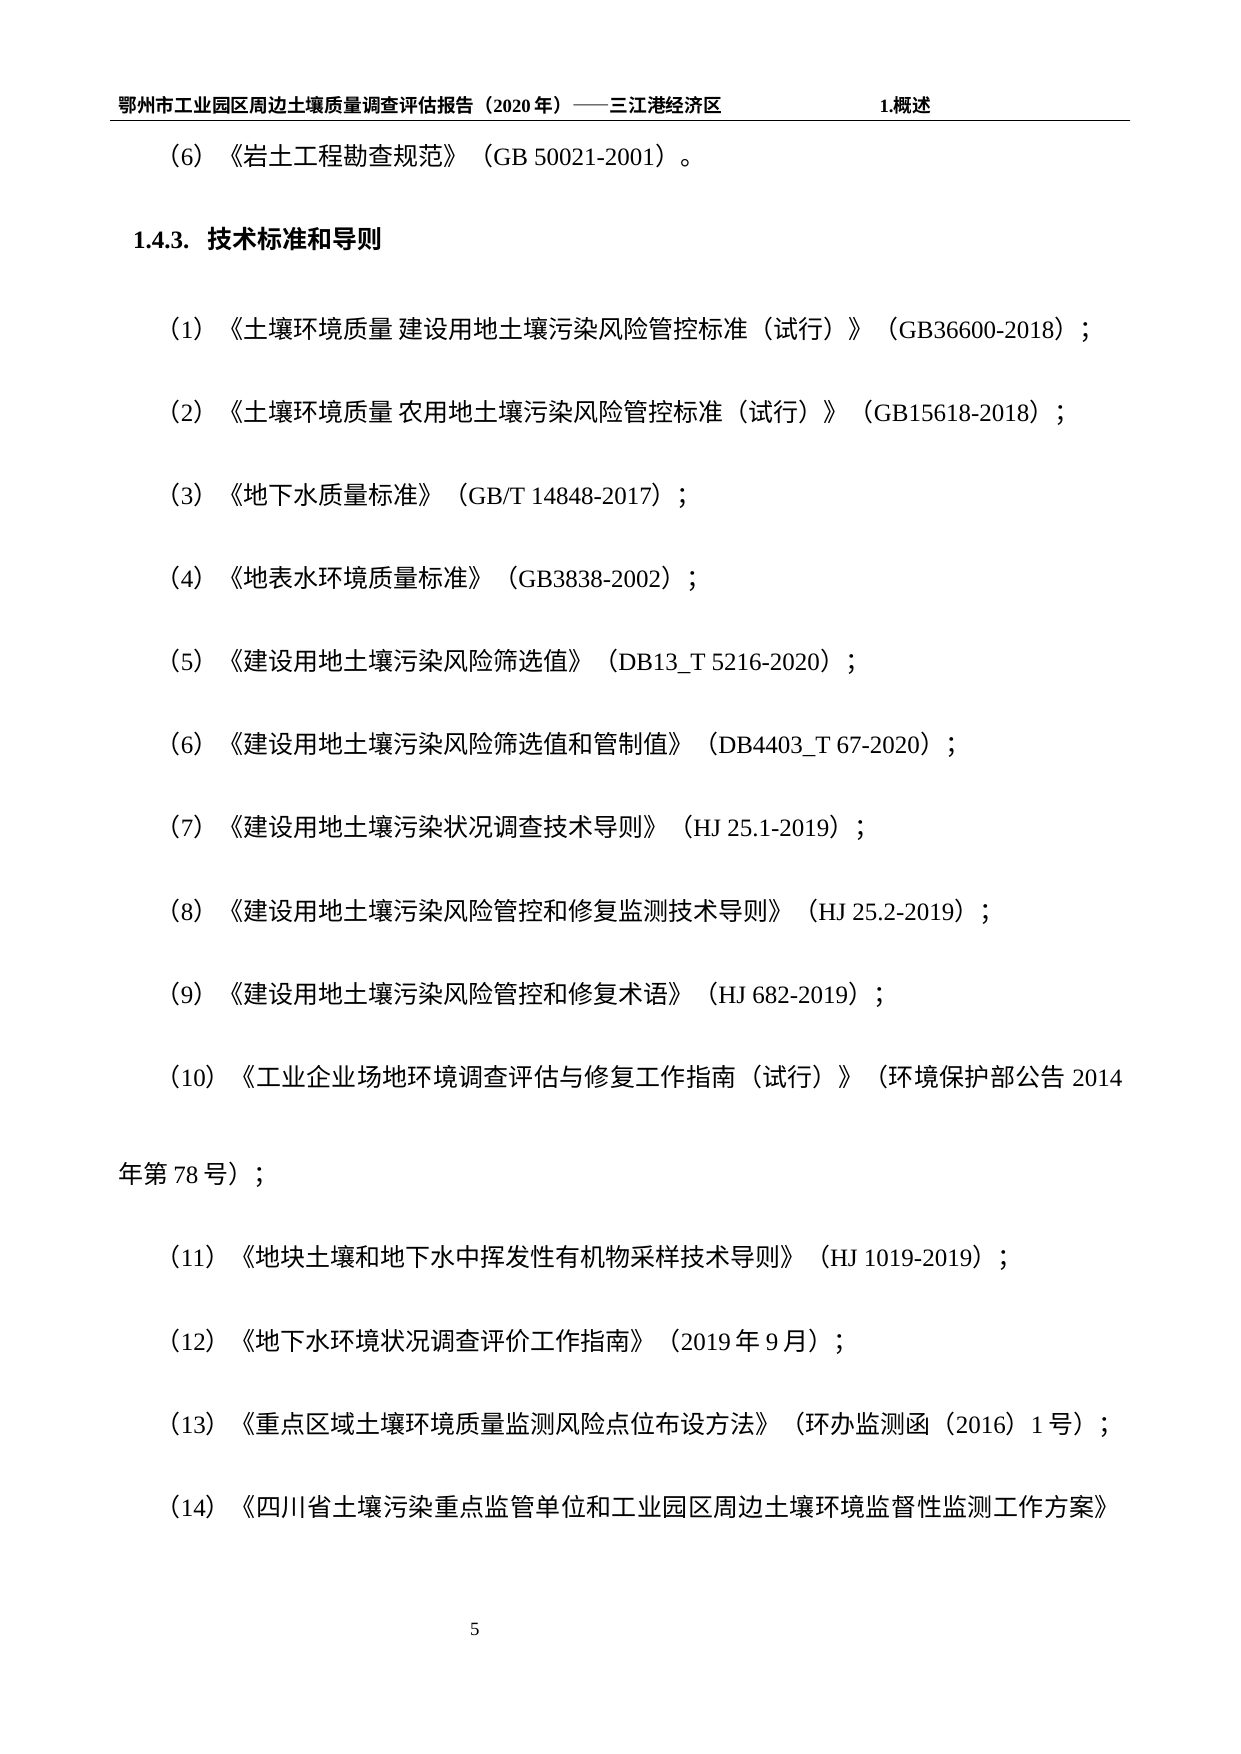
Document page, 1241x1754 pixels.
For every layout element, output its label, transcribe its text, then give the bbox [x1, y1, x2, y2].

list 《地下水质量标准》（GB/T 14848-2017）； [118, 461, 1122, 526]
list 《地块土壤和地下水中挥发性有机物采样技术导则》（HJ 1019-2019）； [118, 1223, 1122, 1288]
subtitle 技术标准和导则 [133, 205, 1122, 270]
list 《建设用地土壤污染风险筛选值和管制值》（DB4403_T 67-2020）； [118, 710, 1122, 775]
list 《土壤环境质量 农用地土壤污染风险管控标准（试行）》（GB15618-2018）； [118, 378, 1122, 443]
list 《建设用地土壤污染状况调查技术导则》（HJ 25.1-2019）； [118, 793, 1122, 858]
list 《土壤环境质量 建设用地土壤污染风险管控标准（试行）》（GB36600-2018）； [118, 295, 1122, 360]
list 《地表水环境质量标准》（GB3838-2002）； [118, 544, 1122, 609]
list 《建设用地土壤污染风险管控和修复术语》（HJ 682-2019）； [118, 960, 1122, 1025]
list 《岩土工程勘查规范》（GB 50021-2001）。 [118, 122, 1122, 187]
list 《地下水环境状况调查评价工作指南》（2019年9月）； [118, 1307, 1122, 1372]
list 《工业企业场地环境调查评估与修复工作指南（试行）》（环境保护部公告2014年第78号）； [118, 1043, 1122, 1205]
list 《重点区域土壤环境质量监测风险点位布设方法》（环办监测函（2016）1号）； [118, 1390, 1122, 1455]
list 《建设用地土壤污染风险管控和修复监测技术导则》（HJ 25.2-2019）； [118, 877, 1122, 942]
list 《建设用地土壤污染风险筛选值》（DB13_T 5216-2020）； [118, 627, 1122, 692]
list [118, 1473, 1122, 1538]
